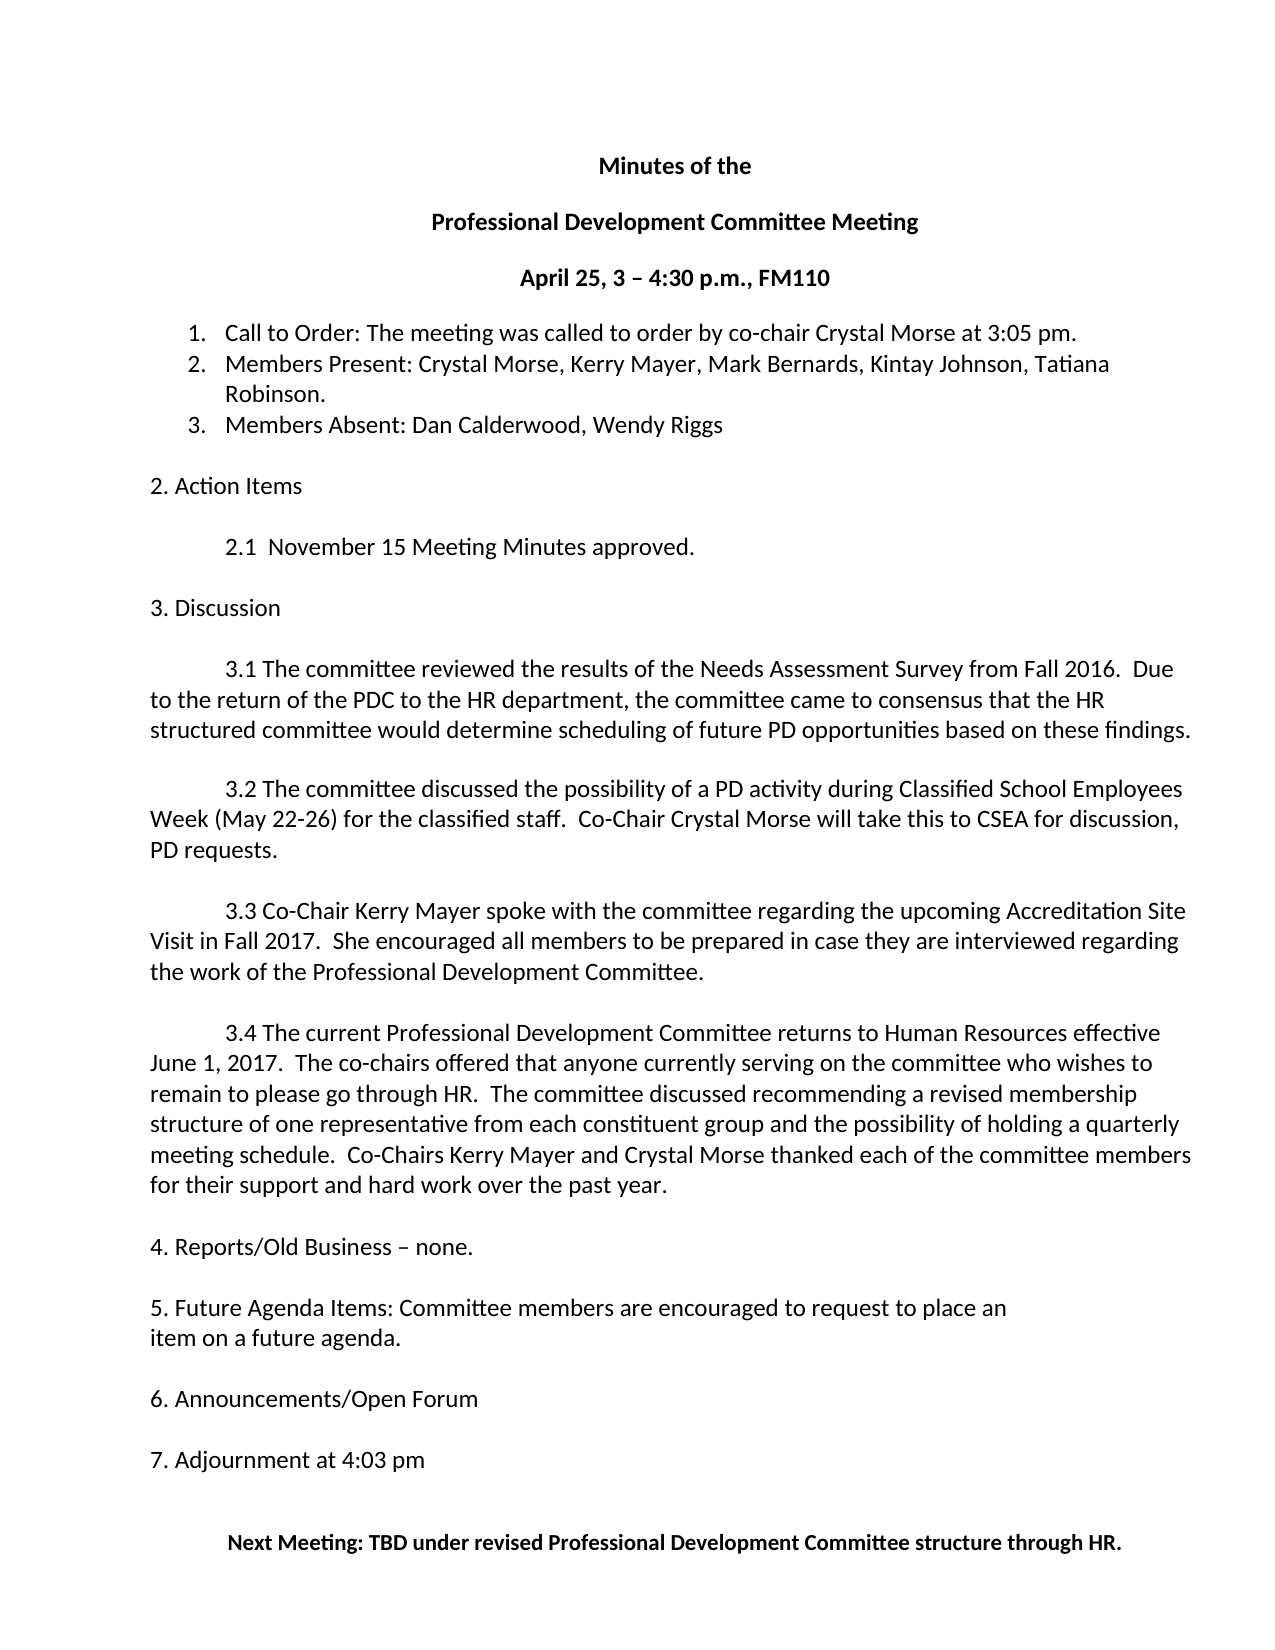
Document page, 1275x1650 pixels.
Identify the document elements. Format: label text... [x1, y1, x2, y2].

text 2. Action Items [150, 470, 1200, 501]
text 3.2 The committee discussed the possibility of a PD activity during Classified School Employees Week (May 22-26) for the classified staff. Co-Chair Crystal Morse will take this to CSEA for discussion, PD requests. [150, 773, 1200, 864]
text item on a future agenda. [150, 1322, 1200, 1353]
text Professional Development Committee Meeting [150, 206, 1200, 236]
text 3.1 The committee reviewed the results of the Needs Assessment Survey from Fall 2016. Due to the return of the PDC to the HR department, the committee came to consensus that the HR structured committee would determine scheduling of future PD opportunities based on these findings. [150, 653, 1200, 745]
text 2.1 November 15 Meeting Minutes approved. [150, 531, 1200, 562]
text Next Meeting: TBD under revised Professional Development Committee structure through HR. [150, 1528, 1200, 1556]
text April 25, 3 – 4:30 p.m., FM110 [150, 262, 1200, 292]
list Members Absent: Dan Calderwood, Wendy Riggs [187, 409, 1200, 439]
text 3.4 The current Professional Development Committee returns to Human Resources effective June 1, 2017. The co-chairs offered that anyone currently serving on the committee who wishes to remain to please go through HR. The committee discussed recommending a revised membership structure of one representative from each constituent group and the possibility of holding a quarterly meeting schedule. Co-Chairs Kerry Mayer and Crystal Morse thanked each of the committee members for their support and hard work over the past year. [150, 1017, 1200, 1200]
text 6. Announcements/Open Forum [150, 1383, 1200, 1414]
list Call to Order: The meeting was called to order by co-chair Crystal Morse at 3:05 pm. [187, 317, 1200, 348]
text 3. Discussion [150, 592, 1200, 623]
text 3.3 Co-Chair Kerry Mayer spoke with the committee regarding the upcoming Accreditation Site Visit in Fall 2017. She encouraged all members to be prepared in case they are interviewed regarding the work of the Professional Development Committee. [150, 895, 1200, 986]
text 5. Future Agenda Items: Committee members are encouraged to request to place an [150, 1292, 1200, 1322]
text Minutes of the [150, 150, 1200, 181]
text 7. Adjournment at 4:03 pm [150, 1444, 1200, 1475]
list Members Present: Crystal Morse, Kerry Mayer, Mark Bernards, Kintay Johnson, Tatiana Robinson. [187, 348, 1200, 409]
text 4. Reports/Old Business – none. [150, 1231, 1200, 1261]
